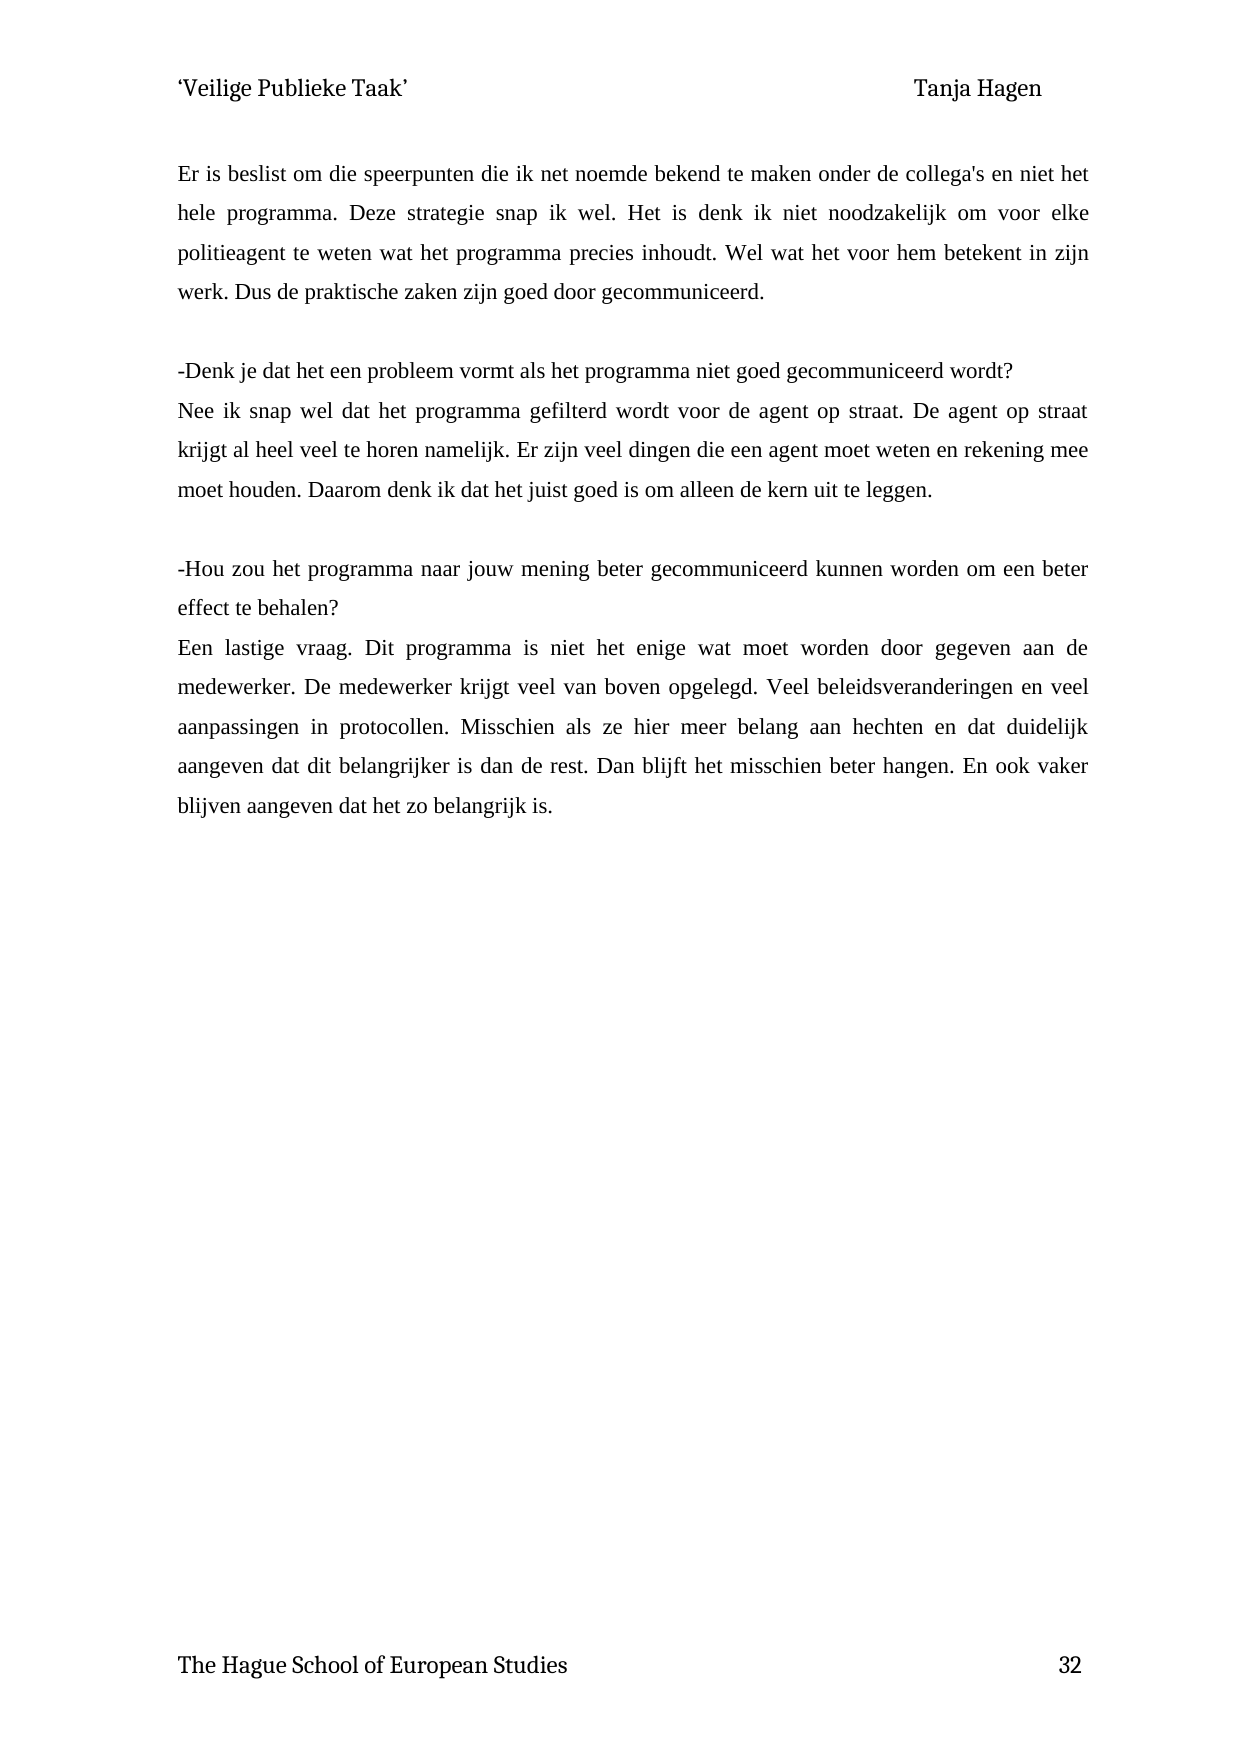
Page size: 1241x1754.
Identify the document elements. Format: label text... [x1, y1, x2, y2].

text Nee ik snap wel dat het programma gefilterd wordt voor de agent op straat. De agent op straat krijgt al heel veel te horen namelijk. Er zijn veel dingen die een agent moet weten en rekening mee moet houden. Daarom denk ik dat het juist goed is om alleen de kern uit te leggen. [177, 397, 1090, 502]
text Een lastige vraag. Dit programma is niet het enige wat moet worden door gegeven aan de medewerker. De medewerker krijgt veel van boven opgelegd. Veel beleidsveranderingen en veel aanpassingen in protocollen. Misschien als ze hier meer belang aan hechten en dat duidelijk aangeven dat dit belangrijker is dan de rest. Dan blijft het misschien beter hangen. En ook vaker blijven aangeven dat het zo belangrijk is. [177, 634, 1090, 818]
text -Denk je dat het een probleem vormt als het programma niet goed gecommuniceerd wordt? [177, 357, 1090, 384]
text Er is beslist om die speerpunten die ik net noemde bekend te maken onder de collega's en niet het hele programma. Deze strategie snap ik wel. Het is denk ik niet noodzakelijk om voor elke politieagent te weten wat het programma precies inhoudt. Wel wat het voor hem betekent in zijn werk. Dus de praktische zaken zijn goed door gecommuniceerd. [177, 160, 1090, 305]
text -Hou zou het programma naar jouw mening beter gecommuniceerd kunnen worden om een beter effect te behalen? [177, 555, 1090, 621]
